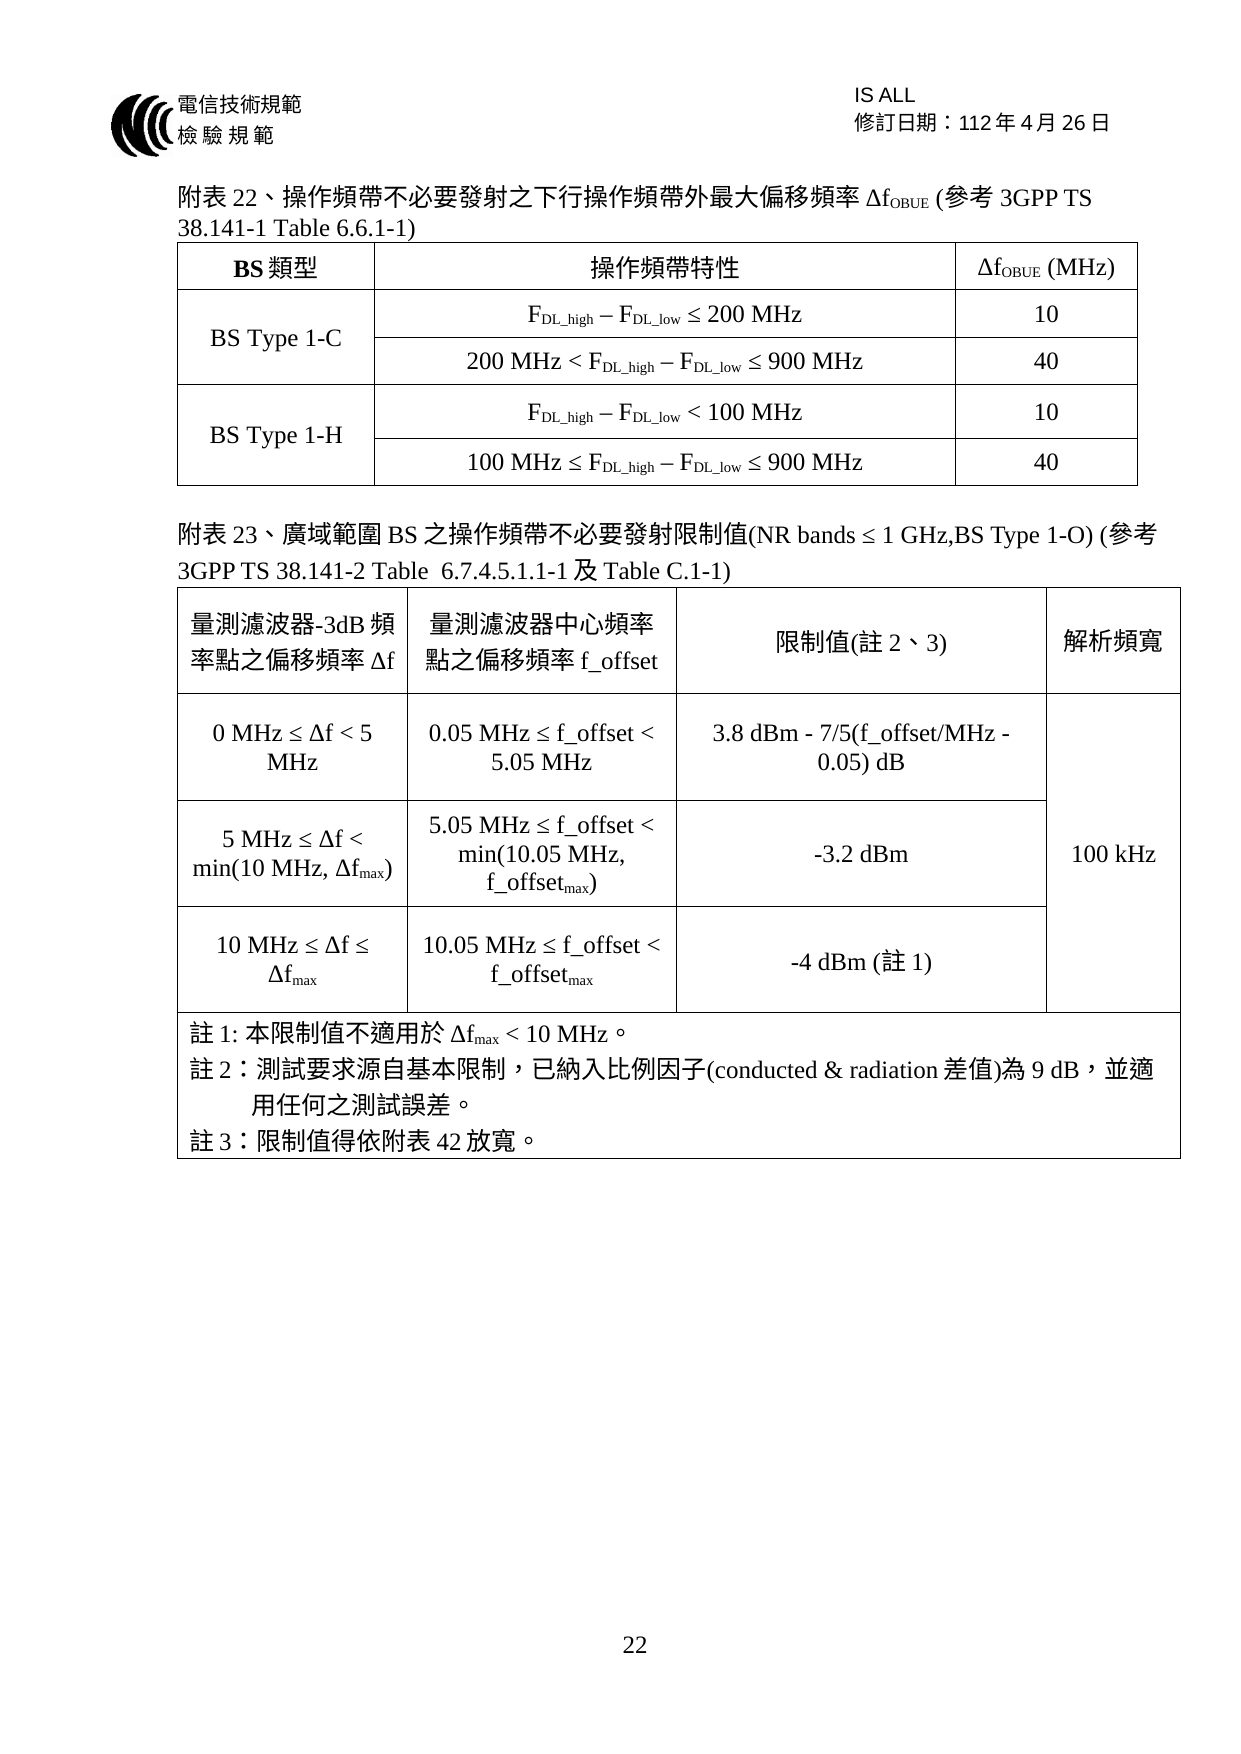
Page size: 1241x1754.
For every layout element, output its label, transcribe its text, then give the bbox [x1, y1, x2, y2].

table_cell 10 [956, 385, 1137, 437]
text 附表23、廣域範圍BS之操作頻帶不必要發射限制值(NR bands ≤ 1 GHz,BS Type 1-O) (參考 3GPP TS 38.141-2 Table 6.7.4.5.1.1-1及Table C.1-1) [177, 514, 1166, 587]
table_cell FDL_high – FDL_low < 100 MHz [375, 385, 955, 437]
table_cell 100 MHz ≤ FDL_high – FDL_low ≤ 900 MHz [375, 439, 955, 485]
table_cell 40 [956, 439, 1137, 485]
table_header BS類型 [178, 243, 374, 289]
table_cell 註1: 本限制值不適用於Δfmax < 10 MHz。 註2：測試要求源自基本限制，已納入比例因子(conducted & radiation差值)為9 dB，並適用任何之測試誤差。 註3：限制值得依附表42放寬。 [178, 1013, 1180, 1158]
table_cell 5.05 MHz ≤ f_offset < min(10.05 MHz, f_offsetmax) [408, 801, 676, 906]
table_cell 10.05 MHz ≤ f_offset < f_offsetmax [408, 907, 676, 1012]
table_cell 10 MHz ≤ Δf ≤ Δfmax [178, 907, 407, 1012]
table_cell 100 kHz [1047, 694, 1180, 1012]
table_header ΔfOBUE (MHz) [956, 243, 1137, 289]
table_cell 5 MHz ≤ Δf < min(10 MHz, Δfmax) [178, 801, 407, 906]
table_cell -4 dBm (註1) [677, 907, 1046, 1012]
table_cell 0 MHz ≤ Δf < 5 MHz [178, 694, 407, 799]
table_header 限制值(註2、3) [677, 588, 1046, 693]
table_header 解析頻寬 [1047, 588, 1180, 693]
table_header 量測濾波器-3dB頻率點之偏移頻率Δf [178, 588, 407, 693]
table_header 量測濾波器中心頻率點之偏移頻率f_offset [408, 588, 676, 693]
table_cell FDL_high – FDL_low ≤ 200 MHz [375, 290, 955, 337]
table_cell 3.8 dBm - 7/5(f_offset/MHz - 0.05) dB [677, 694, 1046, 799]
text 附表22、操作頻帶不必要發射之下行操作頻帶外最大偏移頻率ΔfOBUE (參考 3GPP TS 38.141-1 Table 6.6.1-1) [177, 177, 1092, 242]
table_cell BS Type 1-C [178, 290, 374, 384]
table_cell BS Type 1-H [178, 385, 374, 485]
table_cell 40 [956, 338, 1137, 384]
table_cell 10 [956, 290, 1137, 337]
table_cell 200 MHz < FDL_high – FDL_low ≤ 900 MHz [375, 338, 955, 384]
table_cell 0.05 MHz ≤ f_offset < 5.05 MHz [408, 694, 676, 799]
table_cell -3.2 dBm [677, 801, 1046, 906]
table_header 操作頻帶特性 [375, 243, 955, 289]
